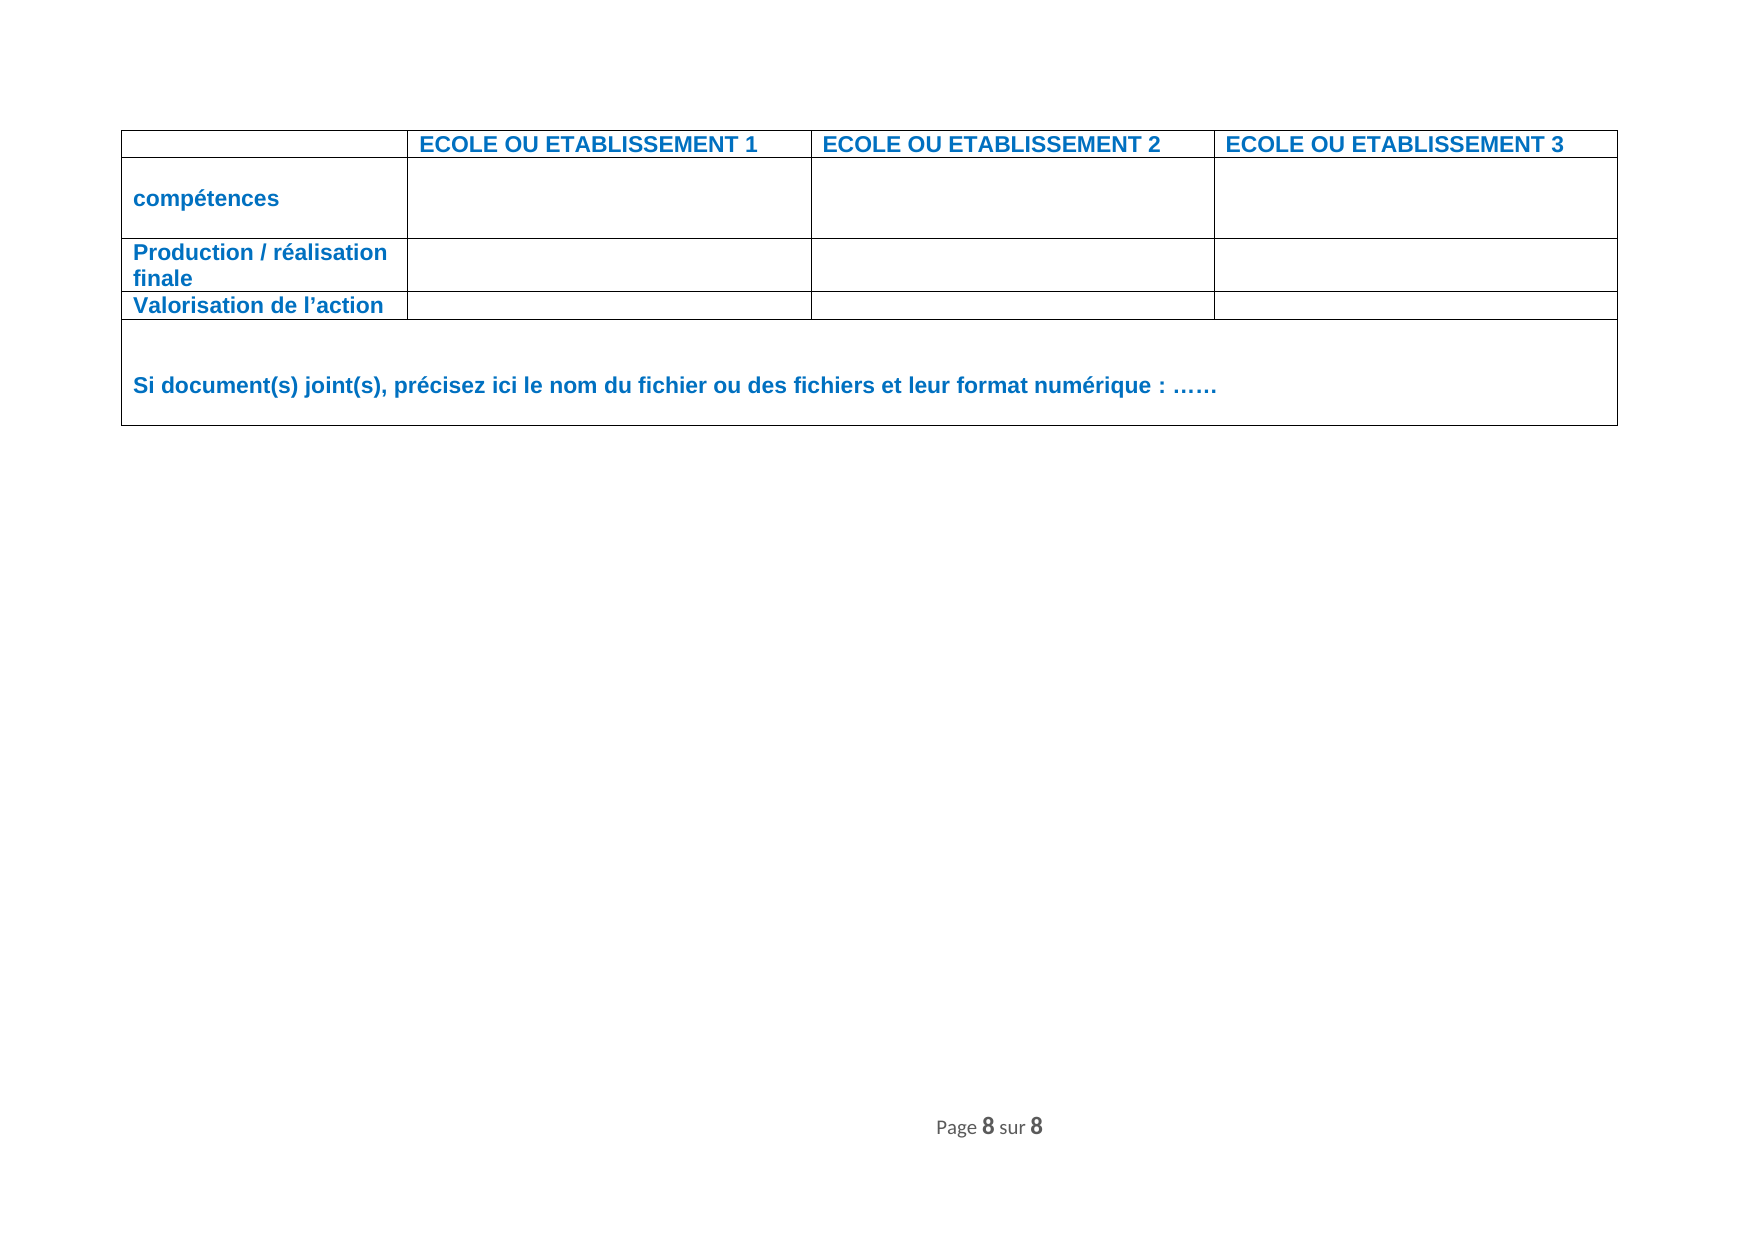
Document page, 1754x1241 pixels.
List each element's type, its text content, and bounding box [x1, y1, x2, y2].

table_cell Si document(s) joint(s), précisez ici le nom du fichier ou des fichiers et leur format numérique : …… [122, 320, 1617, 425]
table_cell [408, 158, 811, 237]
table_cell Valorisation de l’action [122, 292, 407, 318]
table_cell [812, 292, 1214, 318]
table_header ECOLE OU ETABLISSEMENT 3 [1215, 131, 1617, 157]
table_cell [122, 158, 407, 237]
table_header ECOLE OU ETABLISSEMENT 2 [812, 131, 1214, 157]
table_header ECOLE OU ETABLISSEMENT 1 [408, 131, 811, 157]
table_cell [1215, 158, 1617, 237]
table_cell [1215, 239, 1617, 291]
table_cell Production / réalisation finale [122, 239, 407, 291]
table_cell [408, 292, 811, 318]
table_cell [812, 158, 1214, 237]
table_cell [812, 239, 1214, 291]
table_header [122, 131, 407, 157]
table_cell [408, 239, 811, 291]
table_cell [1215, 292, 1617, 318]
